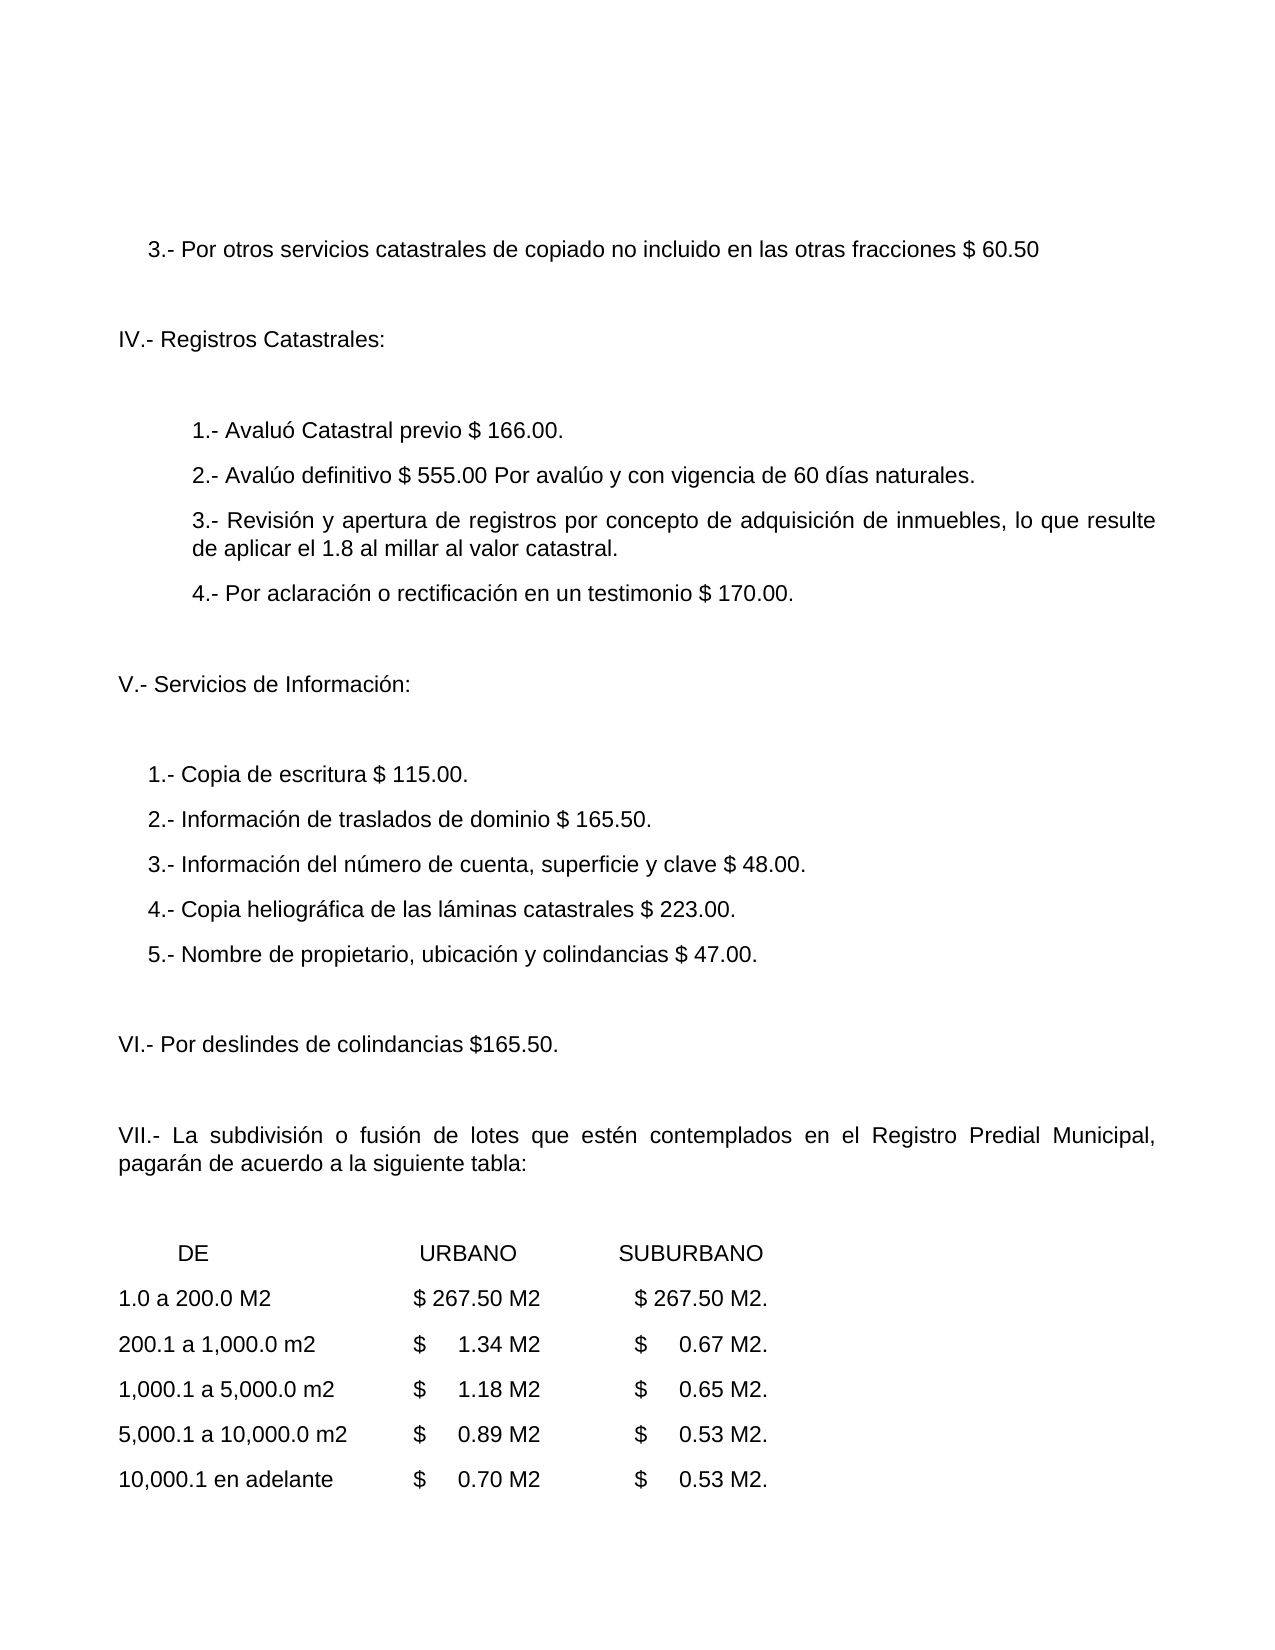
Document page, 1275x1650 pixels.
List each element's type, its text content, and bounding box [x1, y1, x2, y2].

text 1,000.1 a 5,000.0 m2 $ 1.18 M2 $ 0.65 M2. [118, 1376, 1157, 1402]
text 3.- Información del número de cuenta, superficie y clave $ 48.00. [148, 851, 1157, 877]
text 10,000.1 en adelante $ 0.70 M2 $ 0.53 M2. [118, 1466, 1157, 1492]
text 2.- Avalúo definitivo $ 555.00 Por avalúo y con vigencia de 60 días naturales. [192, 462, 1157, 488]
text VI.- Por deslindes de colindancias $165.50. [118, 1031, 1157, 1058]
text 2.- Información de traslados de dominio $ 165.50. [148, 806, 1157, 832]
text 5,000.1 a 10,000.0 m2 $ 0.89 M2 $ 0.53 M2. [118, 1421, 1157, 1447]
text V.- Servicios de Información: [118, 671, 1157, 697]
text 3.- Por otros servicios catastrales de copiado no incluido en las otras fracciones $ 60.50 [148, 236, 1157, 263]
text 200.1 a 1,000.0 m2 $ 1.34 M2 $ 0.67 M2. [118, 1331, 1157, 1357]
text 1.- Avaluó Catastral previo $ 166.00. [192, 417, 1157, 443]
text DE URBANO SUBURBANO [177, 1240, 1157, 1267]
text 3.- Revisión y apertura de registros por concepto de adquisición de inmuebles, lo que resulte de aplicar el 1.8 al millar al valor catastral. [192, 507, 1157, 562]
text 4.- Por aclaración o rectificación en un testimonio $ 170.00. [192, 580, 1157, 607]
text VII.- La subdivisión o fusión de lotes que estén contemplados en el Registro Predial Municipal, pagarán de acuerdo a la siguiente tabla: [118, 1122, 1157, 1176]
text 4.- Copia heliográfica de las láminas catastrales $ 223.00. [148, 896, 1157, 922]
text 1.0 a 200.0 M2 $ 267.50 M2 $ 267.50 M2. [118, 1285, 1157, 1312]
text IV.- Registros Catastrales: [118, 326, 1157, 353]
text 1.- Copia de escritura $ 115.00. [148, 761, 1157, 787]
text 5.- Nombre de propietario, ubicación y colindancias $ 47.00. [148, 941, 1157, 968]
